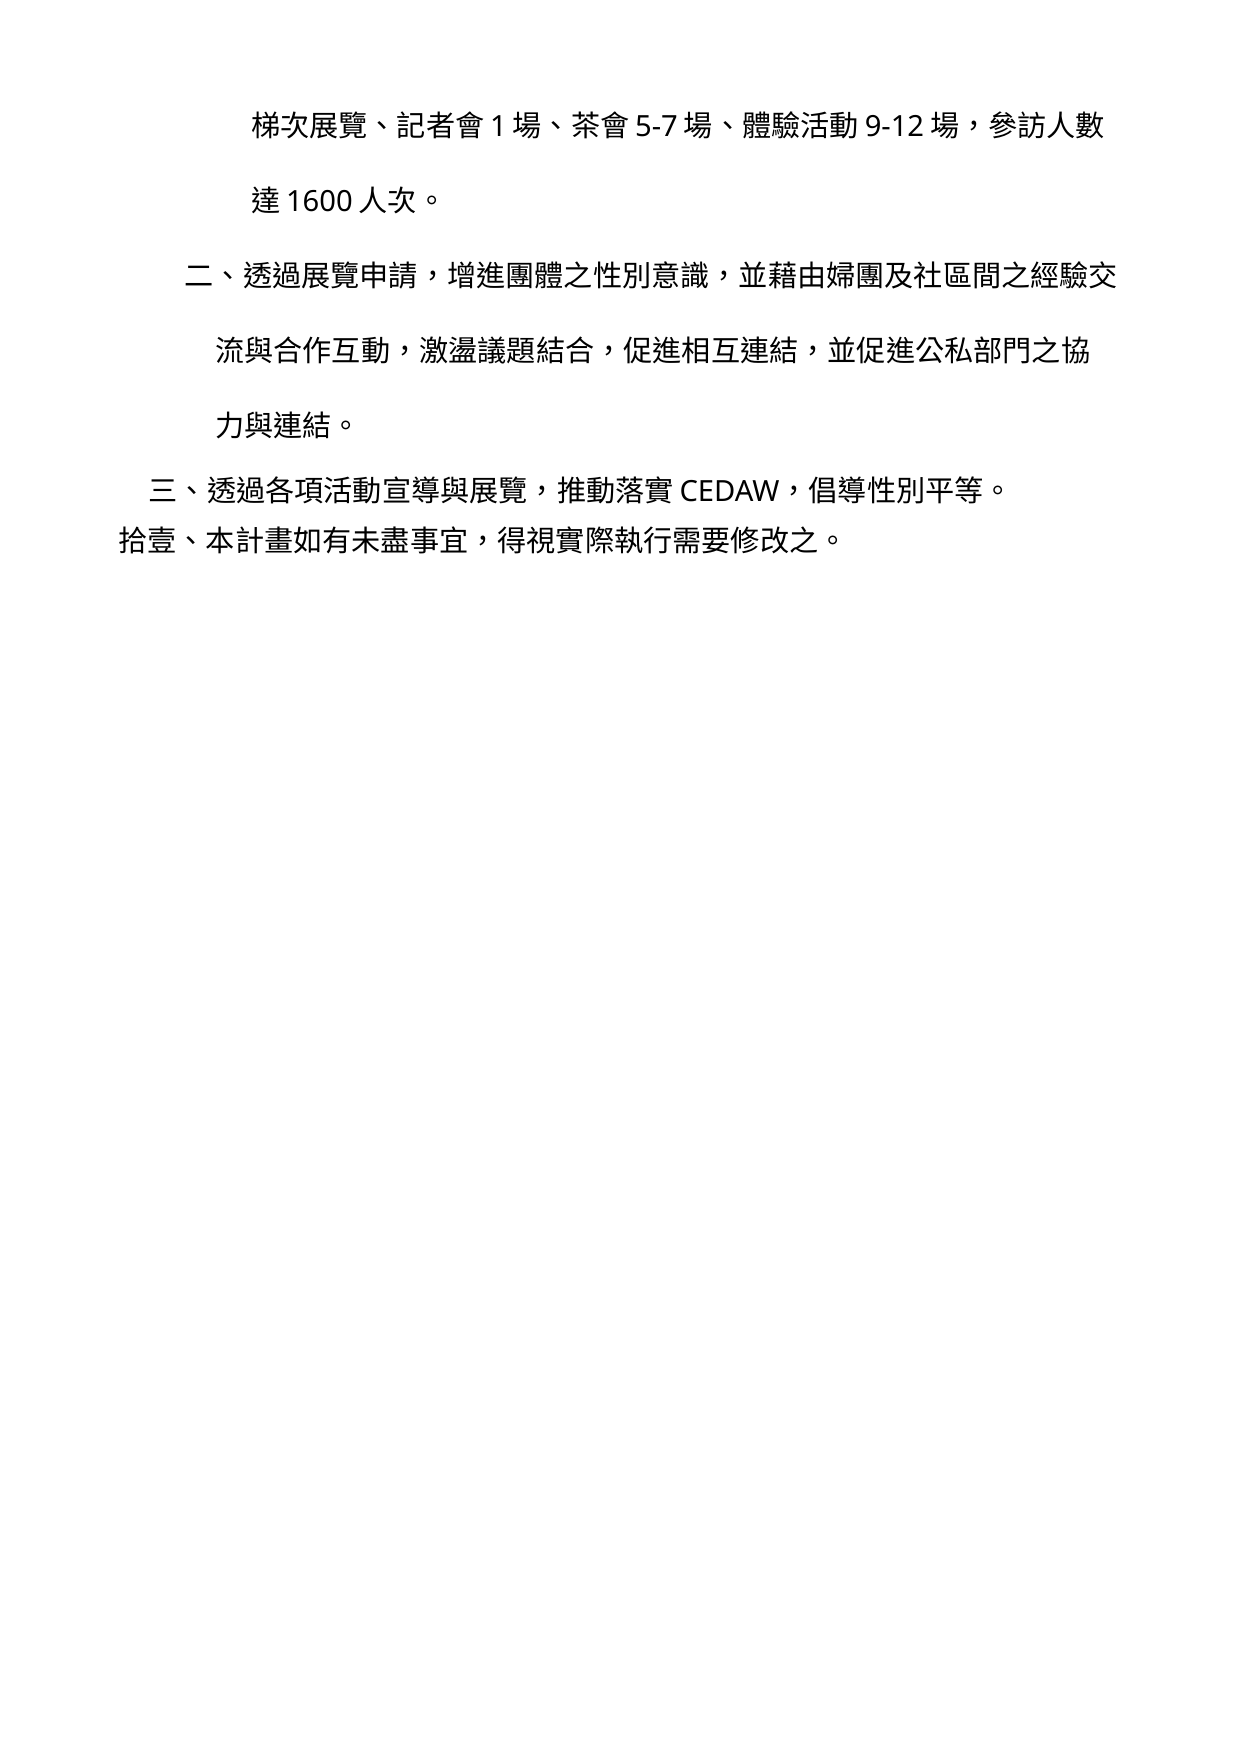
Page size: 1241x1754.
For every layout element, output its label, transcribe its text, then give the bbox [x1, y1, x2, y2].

text 達1600人次。 [118, 161, 1122, 236]
text 三、透過各項活動宣導與展覽，推動落實CEDAW，倡導性別平等。 [118, 461, 1122, 511]
text 梯次展覽、記者會1場、茶會5-7場、體驗活動9-12場，參訪人數 [118, 86, 1122, 161]
text 流與合作互動，激盪議題結合，促進相互連結，並促進公私部門之協 [184, 311, 1122, 386]
text 二、透過展覽申請，增進團體之性別意識，並藉由婦團及社區間之經驗交 [184, 236, 1122, 311]
text 力與連結。 [184, 386, 1122, 461]
text 拾壹、本計畫如有未盡事宜，得視實際執行需要修改之。 [118, 511, 1122, 561]
